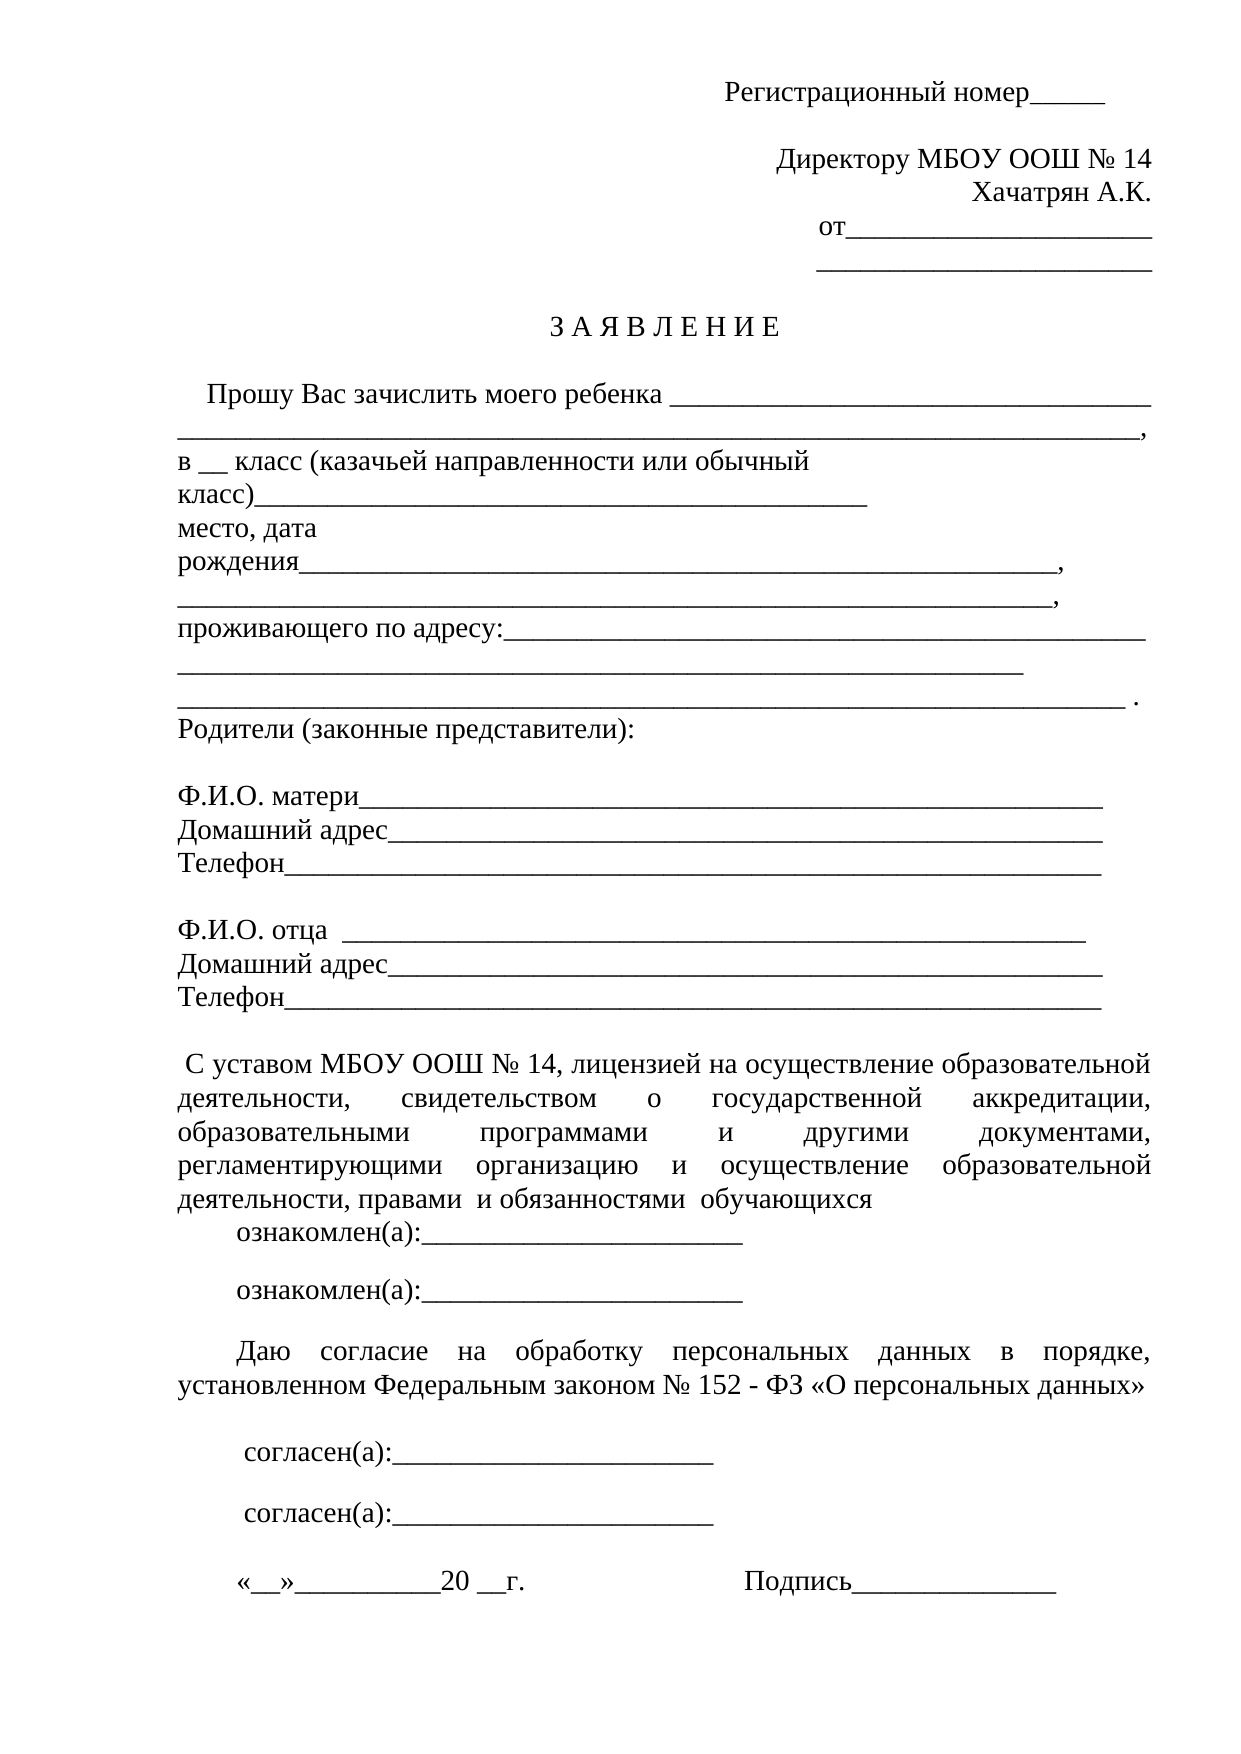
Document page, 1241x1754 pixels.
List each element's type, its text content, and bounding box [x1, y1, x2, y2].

text согласен(а):______________________ [177, 1496, 1152, 1529]
text ____________________________________________________________, [177, 577, 1152, 611]
text Телефон________________________________________________________ [177, 845, 1152, 879]
text Даю согласие на обработку персональных данных в порядке, установленном Федеральным законом № 152 - ФЗ «О персональных данных» [177, 1333, 1152, 1401]
text С уставом МБОУ ООШ № 14, лицензией на осуществление образовательной деятельности, свидетельством о государственной аккредитации, образовательными программами и другими документами, регламентирующими организацию и осуществление образовательной деятельности, правами и обязанностями обучающихся [177, 1047, 1152, 1214]
text проживающего по адресу:____________________________________________ [177, 611, 1152, 644]
text Директору МБОУ ООШ № 14 [177, 141, 1152, 174]
text З А Я В Л Е Н И Е [177, 309, 1152, 342]
text Домашний адрес_________________________________________________ [177, 946, 1152, 979]
text Прошу Вас зачислить моего ребенка _________________________________ [177, 376, 1152, 409]
text Родители (законные представители): [177, 711, 1152, 745]
text __________________________________________________________________, [177, 409, 1152, 443]
text Регистрационный номер______ [177, 74, 1152, 107]
text согласен(а):______________________ [177, 1434, 1152, 1468]
text место, дата рождения____________________________________________________, [177, 510, 1152, 577]
text Ф.И.О. матери___________________________________________________ [177, 778, 1152, 812]
text «__»__________20 __г. Подпись______________ [177, 1563, 1152, 1596]
text _______________________ [177, 242, 1152, 275]
text в __ класс (казачьей направленности или обычный класс)__________________________________________ [177, 443, 1152, 510]
text Ф.И.О. отца ___________________________________________________ [177, 912, 1152, 946]
text Домашний адрес_________________________________________________ [177, 812, 1152, 845]
text Телефон________________________________________________________ [177, 979, 1152, 1013]
text от_____________________ [177, 208, 1152, 242]
text Хачатрян А.К. [177, 174, 1152, 208]
text _________________________________________________________________ . [177, 678, 1152, 711]
text ознакомлен(а):______________________ [177, 1214, 1152, 1248]
text __________________________________________________________ [177, 644, 1152, 678]
text ознакомлен(а):______________________ [177, 1272, 1152, 1305]
